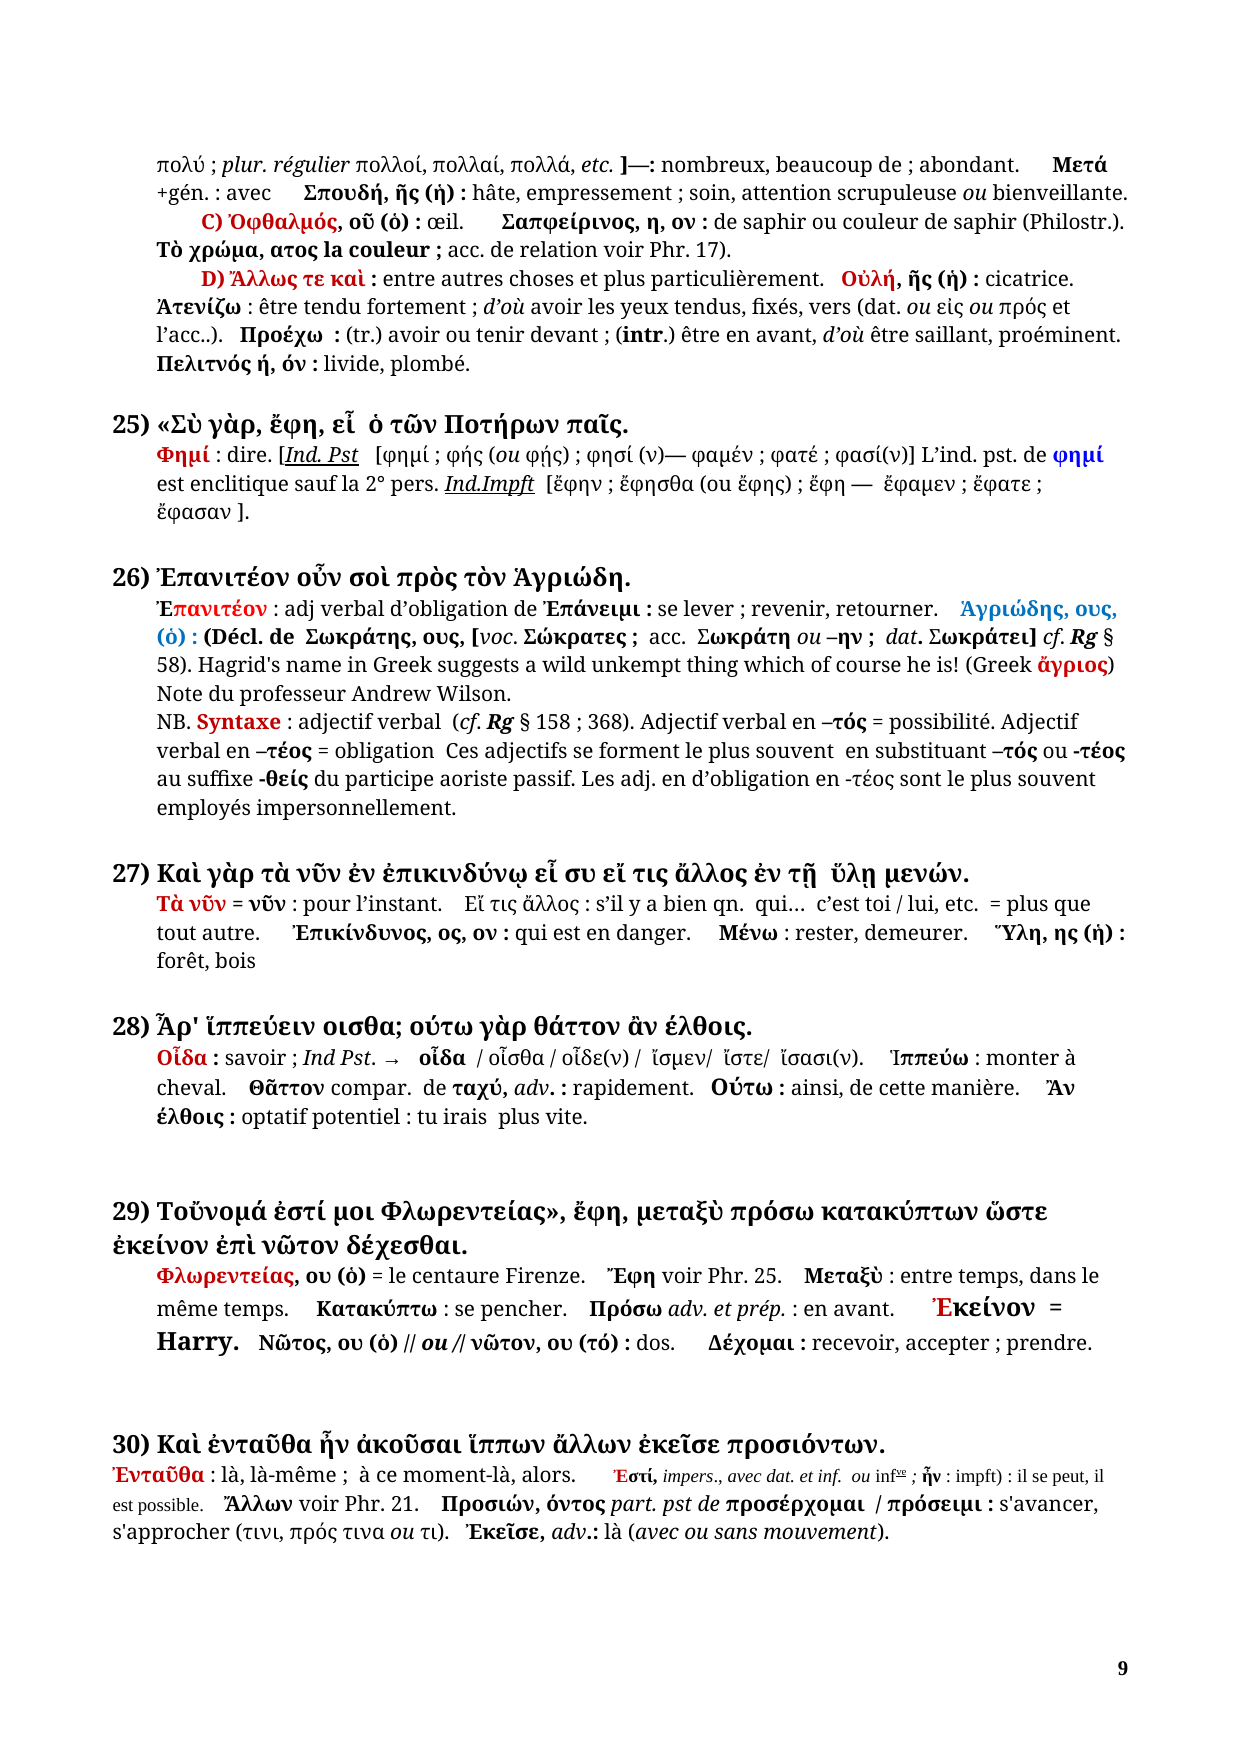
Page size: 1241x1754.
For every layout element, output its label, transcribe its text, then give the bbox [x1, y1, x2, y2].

text τὰ νῦν = νῦν : pour l’instant. εἴ τις ἄλλος : s’il y a bien qn. qui… c’est toi / lui, etc. = plus que tout autre. Ἐπικίνδυνος, ος, ον : qui est en danger. Μένω : rester, demeurer. Ὕλη, ης (ἡ) : forêt, bois [156, 889, 1128, 975]
text 28) Ἆρ' ἵππεύειν οισθα; ούτω γὰρ θάττον ἂν έλθοις. [112, 1009, 1128, 1043]
text C) Ὀφθαλμός, οῦ (ὁ) : œil. σαπφείρινος, η, ον : de saphir ou couleur de saphir (Philostr.). τὸ χρώμα, ατος la couleur ; acc. de relation voir Phr. 17). [156, 207, 1128, 264]
text 25) «Σὺ γὰρ, ἔφη, εἶ ὁ τῶν Ποτήρων παῖς. [112, 406, 1128, 440]
text NB. Syntaxe : adjectif verbal (cf. Rg § 158 ; 368). Adjectif verbal en –τός = possibilité. Adjectif verbal en –τέος = obligation Ces adjectifs se forment le plus souvent en substituant –τός ou -τέος au suffixe -θείς du participe aoriste passif. Les adj. en d’obligation en -τέος sont le plus souvent employés impersonnellement. [156, 707, 1128, 821]
text 29) τοὔνομά ἐστί μοι Φλωρεντείας», ἔφη, μεταξὺ πρόσω κατακύπτων ὥστε ἐκείνον ἐπὶ νῶτον δέχεσθαι. [112, 1193, 1128, 1262]
text Ἐπανιτέον : adj verbal d’obligation de Ἐπάνειμι : se lever ; revenir, retourner. Ἁγριώδης, ους, (ὁ) : (Décl. de Σωκράτης, ους, [voc. Σώκρατες ; acc. Σωκράτη ou –ην ; dat. Σωκράτει] cf. Rg § 58). Hagrid's name in Greek suggests a wild unkempt thing which of course he is! (Greek ἄγριος) Note du professeur Andrew Wilson. [156, 594, 1128, 707]
text 26) Ἐπανιτέον οὖν σοὶ πρὸς τὸν Ἁγριώδη. [112, 560, 1128, 594]
text φημί : dire. [Ind. Pst [φημί ; φής (ou φῄς) ; φησί (ν)— φαμέν ; φατέ ; φασί(ν)] L’ind. pst. de φημί est enclitique sauf la 2° pers. Ind.Impft [ἔφην ; ἔφησθα (ou ἔφης) ; ἔφη — ἔφαμεν ; ἔφατε ; ἔφασαν ]. [156, 440, 1128, 526]
text D) Ἄλλως τε καὶ : entre autres choses et plus particulièrement. Οὐλή, ῆς (ἡ) : cicatrice. Ἀτενίζω : être tendu fortement ; d’où avoir les yeux tendus, fixés, vers (dat. ou εἰς ou πρός et l’acc..). Προέχω : (tr.) avoir ou tenir devant ; (intr.) être en avant, d’où être saillant, proéminent. πελιτνός ή, όν : livide, plombé. [156, 264, 1128, 406]
text οἶδα : savoir ; Ind Pst. → οἶδα / οἶσθα / οἶδε(ν) / ἴσμεν/ ἴστε/ ἴσασι(ν). Ἱππεύω : monter à cheval. θᾶττον compar. de ταχύ, adv. : rapidement. ούτω : ainsi, de cette manière. Ἂν έλθοις : optatif potentiel : tu irais plus vite. [156, 1043, 1128, 1131]
text Φλωρεντείας, ου (ὁ) = le centaure Firenze. Ἔφη voir Phr. 25. μεταξὺ : entre temps, dans le même temps. κατακύπτω : se pencher. πρόσω adv. et prép. : en avant. Ἐκείνον = Harry. Νῶτος, ου (ὁ) // ou // νῶτον, ου (τό) : dos. Δέχομαι : recevoir, accepter ; prendre. [156, 1262, 1128, 1358]
text 27) καὶ γὰρ τὰ νῦν ἐν ἐπικινδύνῳ εἶ συ εἴ τις ἄλλος ἐν τῇ ὕλῃ μενών. [112, 855, 1128, 889]
text 30) Καὶ ἐνταῦθα ἦν ἀκοῦσαι ἵππων ἄλλων ἐκεῖσε προσιόντων. [112, 1426, 1128, 1460]
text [156, 150, 1128, 207]
text Ἐνταῦθα : là, là-même ; à ce moment-là, alors. Ἐστί, impers., avec dat. et inf. ou infve ; ἦν : impft) : il se peut, il est possible. Ἄλλων voir Phr. 21. προσιών, όντος part. pst de προσέρχομαι / πρόσειμι : s'avancer, s'approcher (τινι, πρός τινα ou τι). Ἐκεῖσε, adv.: là (avec ou sans mouvement). [112, 1460, 1128, 1546]
